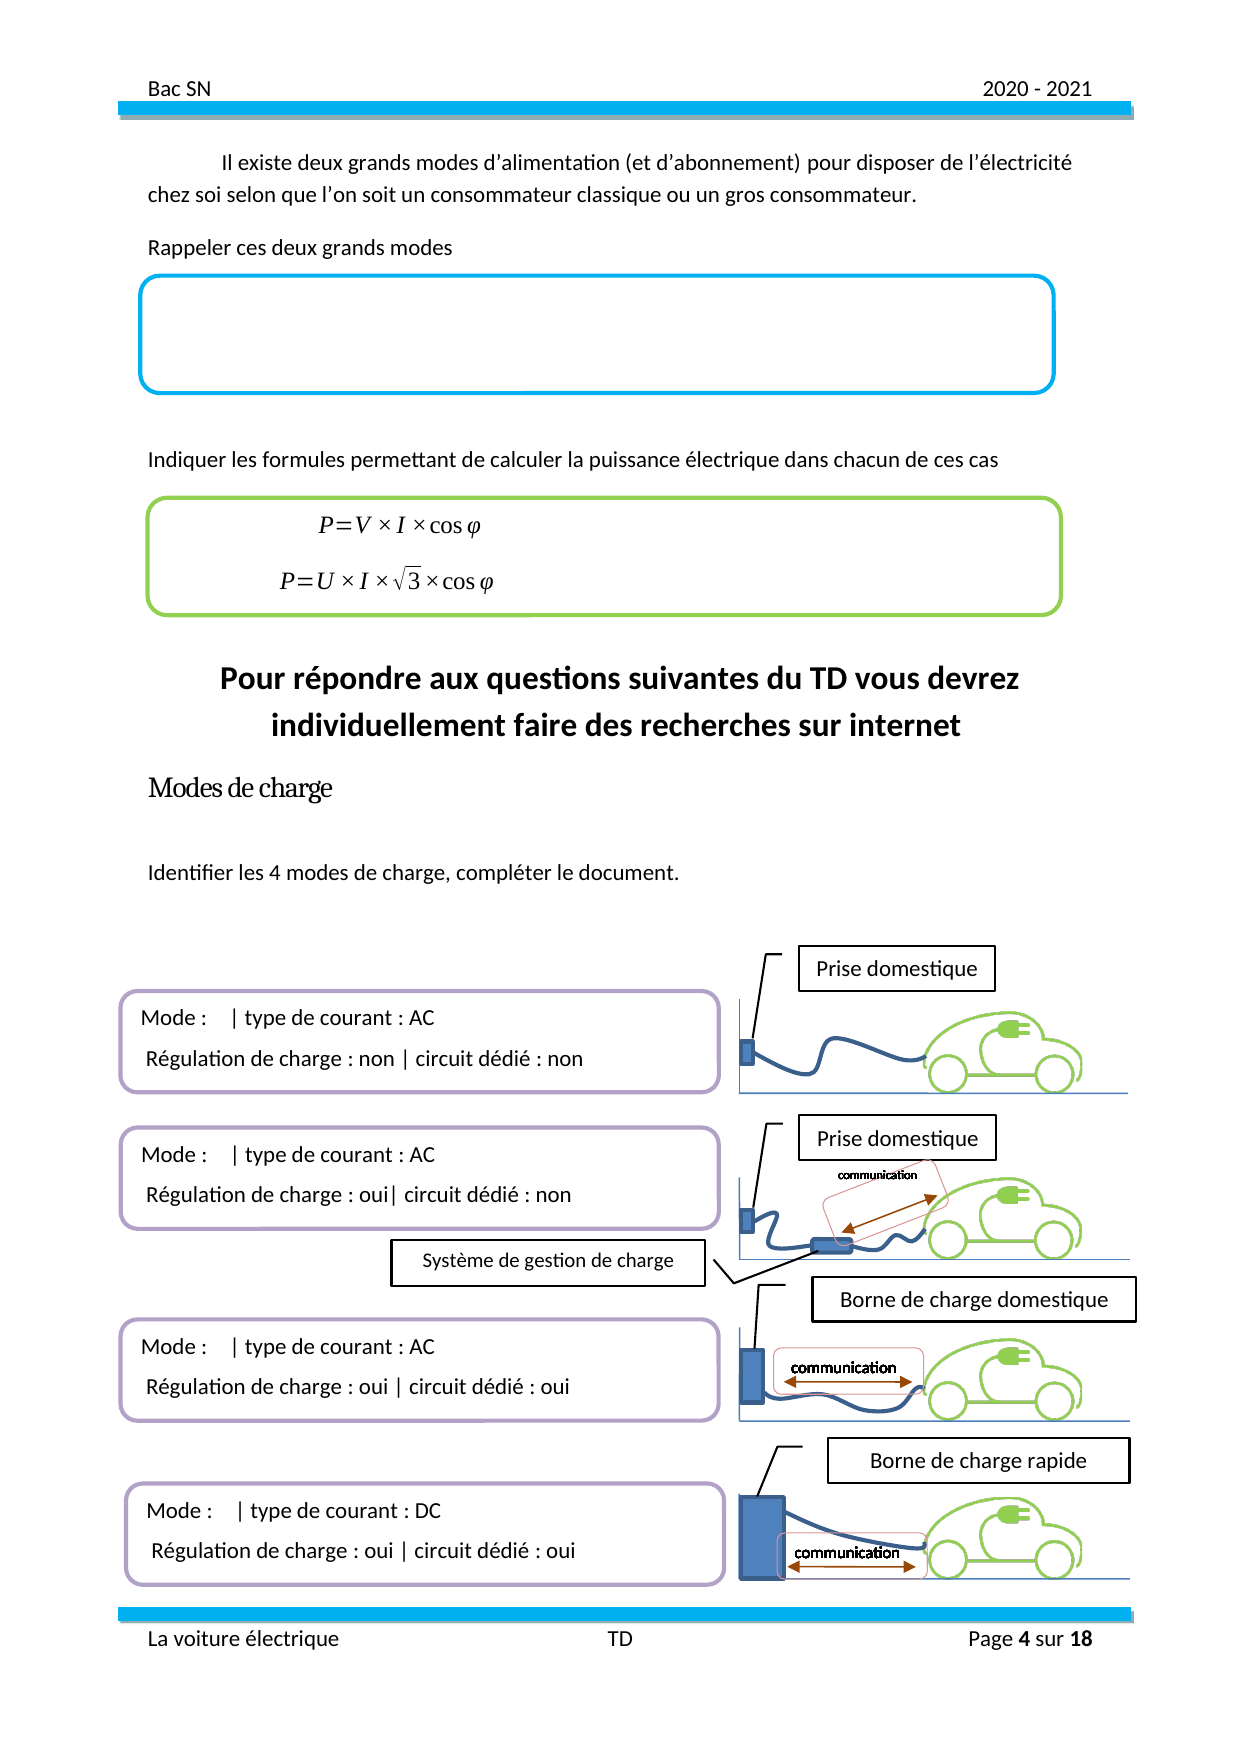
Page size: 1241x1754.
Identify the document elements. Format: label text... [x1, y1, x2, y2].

text Rappeler ces deux grands modes [148, 233, 1093, 261]
picture [922, 1177, 947, 1215]
picture [922, 1549, 926, 1577]
text Pour répondre aux questions suivantes du TD vous devrez individuellement faire des recherches sur internet [148, 657, 1093, 744]
text Il existe deux grands modes d’alimentation (et d’abonnement) pour disposer de l’électricité chez soi selon que l’on soit un consommateur classique ou un gros consommateur. [148, 148, 1093, 208]
title Modes de charge [148, 771, 1093, 805]
picture [922, 1177, 1082, 1259]
text Indiquer les formules permettant de calculer la puissance électrique dans chacun de ces cas [148, 445, 1093, 473]
text Identifier les 4 modes de charge, compléter le document. [148, 858, 1093, 886]
picture [922, 1011, 1083, 1092]
picture [922, 1497, 1083, 1578]
picture [922, 1338, 1083, 1420]
